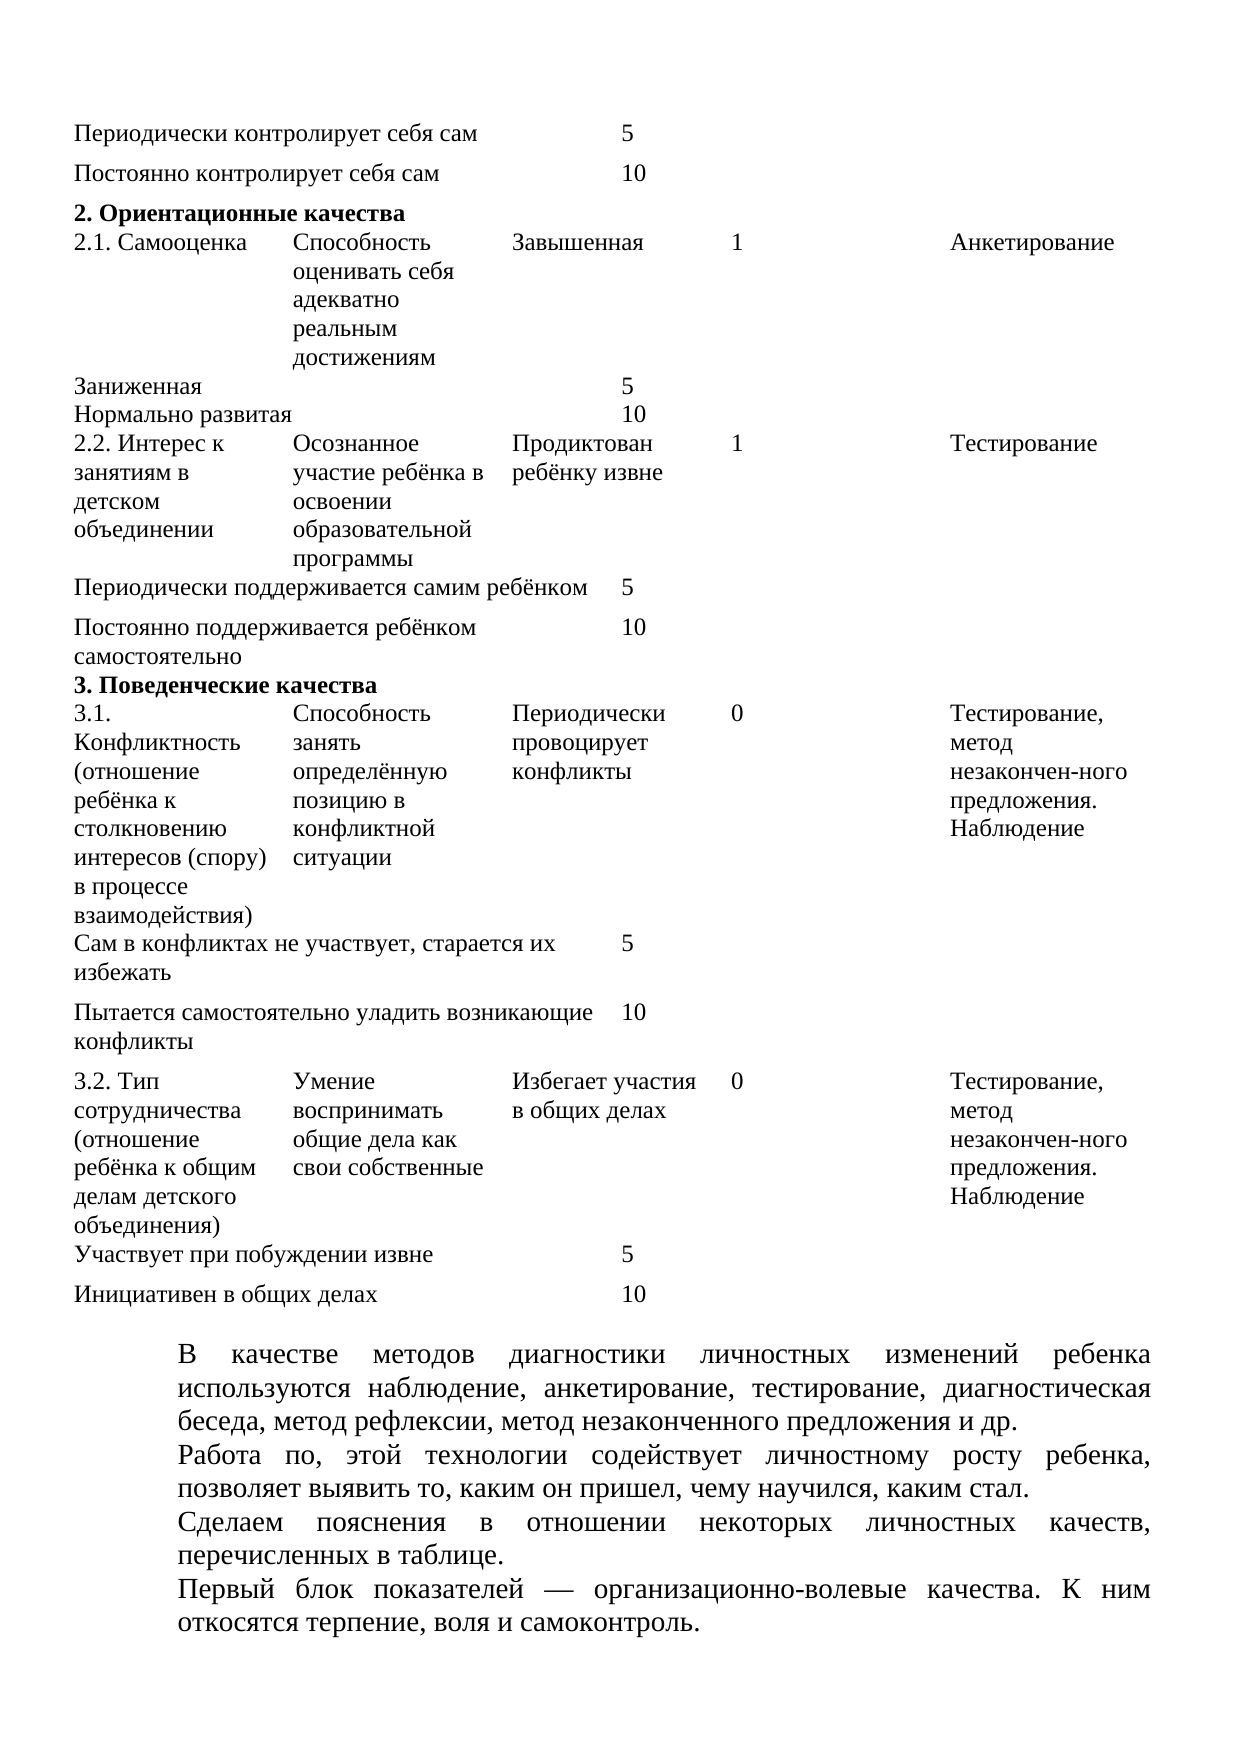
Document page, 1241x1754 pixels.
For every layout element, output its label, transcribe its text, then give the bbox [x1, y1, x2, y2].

table_cell Осознанное участие ребёнка в освоении образовательной программы [281, 428, 501, 572]
table_cell Избегает участия в общих делах [501, 1066, 719, 1239]
table_cell Постоянно контролирует себя сам [63, 158, 610, 198]
table_cell Умение воспринимать общие дела как свои собственные [281, 1066, 501, 1239]
table_cell Тестирование [939, 428, 1152, 572]
table_cell Инициативен в общих делах [63, 1279, 610, 1307]
table_cell 5 [610, 118, 1152, 158]
table_cell Способность оценивать себя адекватно реальным достижениям [281, 227, 501, 371]
table_cell 1 [720, 428, 939, 572]
text Работа по, этой технологии содействует личностному росту ребенка, позволяет выявить то, каким он пришел, чему научился, каким стал. [177, 1437, 1152, 1504]
table_cell Нормально развитая [63, 400, 610, 428]
table_cell 5 [610, 572, 1152, 612]
table_cell Тестирование, метод незакончен-ного предложения. Наблюдение [939, 699, 1152, 928]
table_cell Завышенная [501, 227, 719, 371]
table_cell Участвует при побуждении извне [63, 1239, 610, 1279]
table_cell 0 [720, 1066, 939, 1239]
text Первый блок показателей — организационно-волевые качества. К ним откосятся терпение, воля и самоконтроль. [177, 1571, 1152, 1638]
text В качестве методов диагностики личностных изменений ребенка используются наблюдение, анкетирование, тестирование, диагностическая беседа, метод рефлексии, метод незаконченного предложения и др. [177, 1336, 1152, 1437]
table_cell 5 [610, 371, 1152, 399]
table_cell 10 [610, 612, 1152, 670]
table_cell 2. Ориентационные качества [63, 198, 1152, 227]
table_cell Способность занять определённую позицию в конфликтной ситуации [281, 699, 501, 928]
table_cell 10 [610, 1279, 1152, 1307]
table_cell 10 [610, 400, 1152, 428]
table_cell Пытается самостоятельно уладить возникающие конфликты [63, 997, 610, 1066]
table_cell 0 [720, 699, 939, 928]
table_cell Сам в конфликтах не участвует, старается их избежать [63, 929, 610, 997]
table_cell 5 [610, 1239, 1152, 1279]
table_cell 10 [610, 997, 1152, 1066]
table_cell Постоянно поддерживается ребёнком самостоятельно [63, 612, 610, 670]
table_cell Тестирование, метод незакончен-ного предложения. Наблюдение [939, 1066, 1152, 1239]
table_cell Периодически контролирует себя сам [63, 118, 610, 158]
text Сделаем пояснения в отношении некоторых личностных качеств, перечисленных в таблице. [177, 1504, 1152, 1571]
table_cell 5 [610, 929, 1152, 997]
table_cell 10 [610, 158, 1152, 198]
table_cell Периодически поддерживается самим ребёнком [63, 572, 610, 612]
table_cell Анкетирование [939, 227, 1152, 371]
table_cell 2.2. Интерес к занятиям в детском объединении [63, 428, 281, 572]
table_cell 3.2. Тип сотрудничества (отношение ребёнка к общим делам детского объединения) [63, 1066, 281, 1239]
table_cell Заниженная [63, 371, 610, 399]
table_cell Периодически провоцирует конфликты [501, 699, 719, 928]
table_cell 2.1. Самооценка [63, 227, 281, 371]
table_cell 3. Поведенческие качества [63, 670, 1152, 698]
table_cell 3.1. Конфликтность (отношение ребёнка к столкновению интересов (спору) в процессе взаимодействия) [63, 699, 281, 928]
table_cell Продиктован ребёнку извне [501, 428, 719, 572]
table_cell 1 [720, 227, 939, 371]
